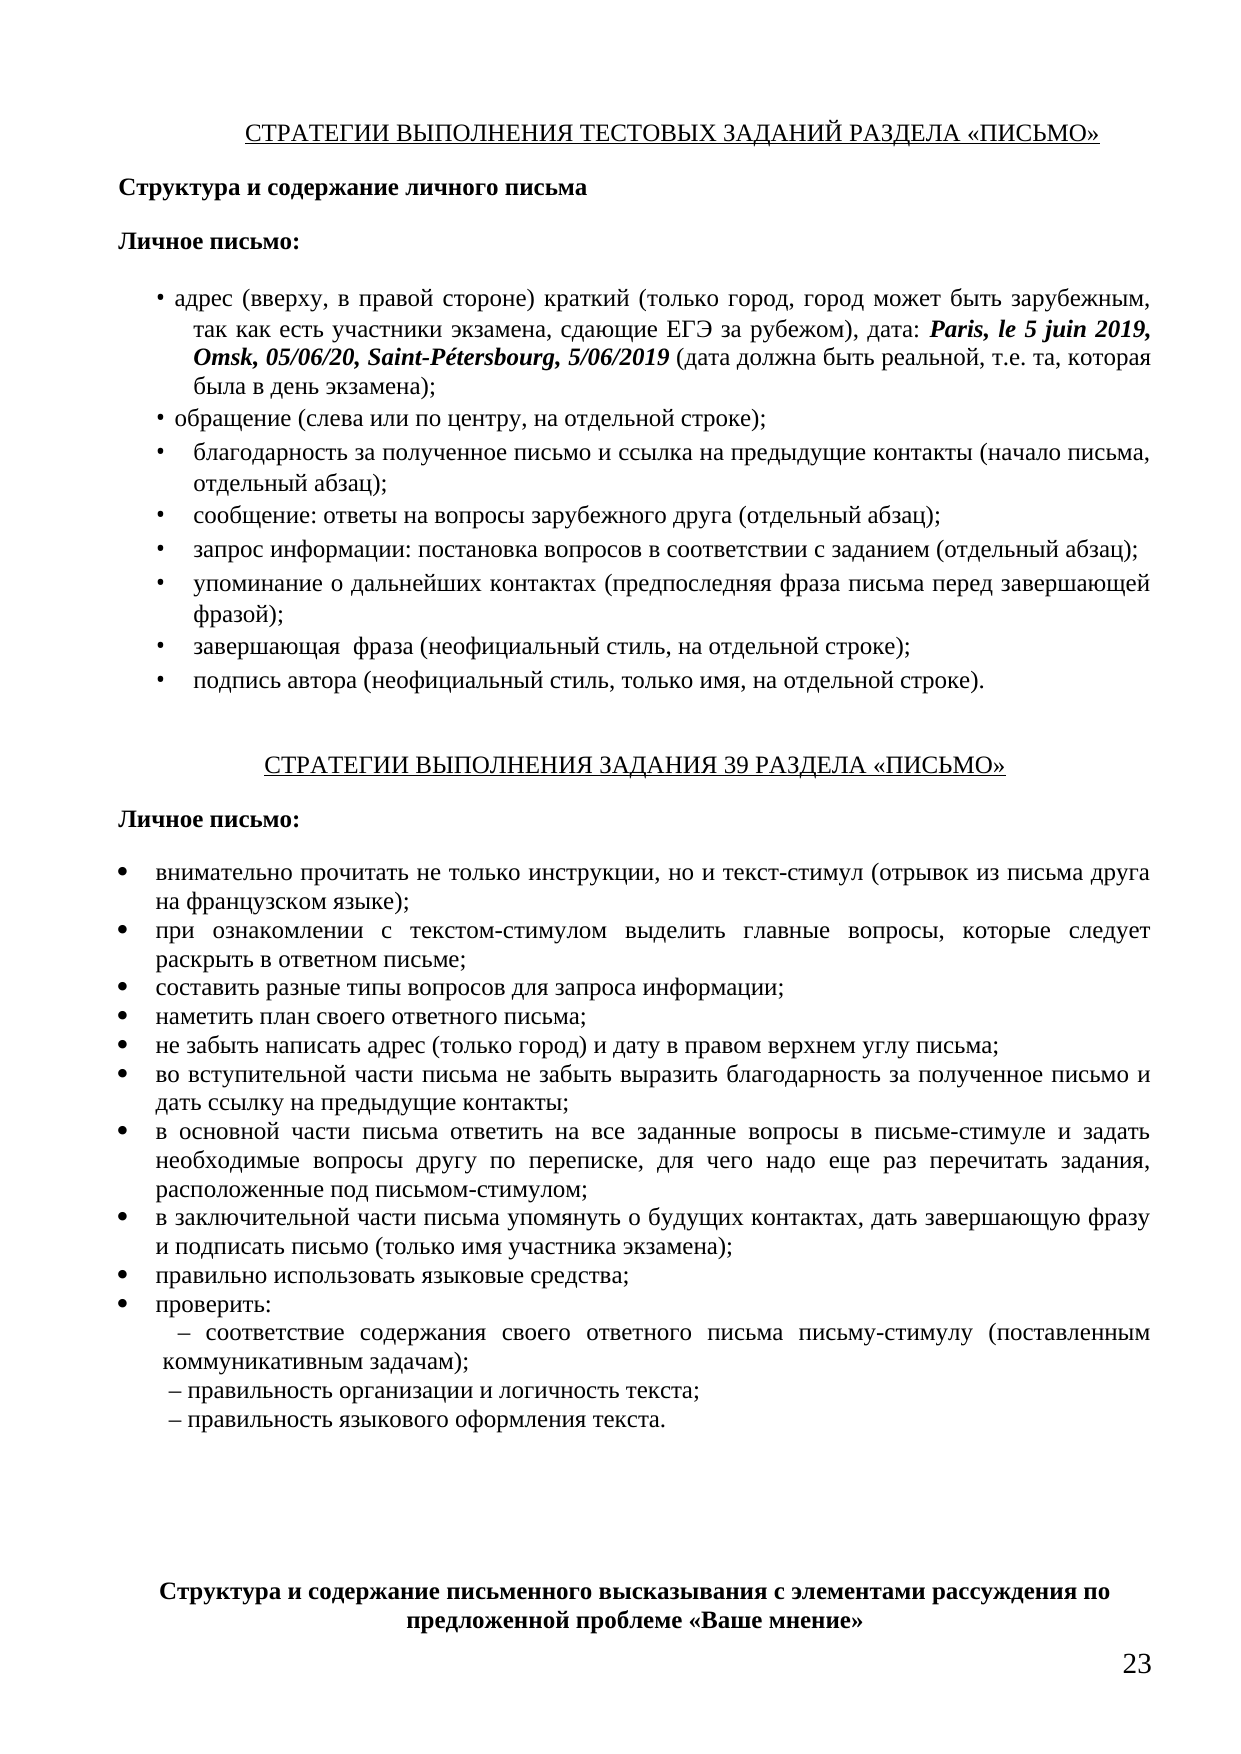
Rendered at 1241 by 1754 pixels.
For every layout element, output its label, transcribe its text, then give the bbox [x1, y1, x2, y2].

list не забыть написать адрес (только город) и дату в правом верхнем углу письма; [118, 1030, 1152, 1059]
text – соответствие содержания своего ответного письма письму-стимулу (поставленным коммуникативным задачам); [162, 1317, 1152, 1375]
list сообщение: ответы на вопросы зарубежного друга (отдельный абзац); [156, 497, 1152, 531]
list составить разные типы вопросов для запроса информации; [118, 972, 1152, 1001]
text – правильность языкового оформления текста. [162, 1404, 1152, 1432]
list в основной части письма ответить на все заданные вопросы в письме-стимуле и задать необходимые вопросы другу по переписке, для чего надо еще раз перечитать задания, расположенные под письмом-стимулом; [118, 1116, 1152, 1202]
list подпись автора (неофициальный стиль, только имя, на отдельной строке). [156, 662, 1152, 696]
list завершающая фраза (неофициальный стиль, на отдельной строке); [156, 628, 1152, 662]
text Личное письмо: [118, 226, 1152, 254]
text – правильность организации и логичность текста; [162, 1375, 1152, 1404]
list упоминание о дальнейших контактах (предпоследняя фраза письма перед завершающей фразой); [156, 565, 1152, 628]
list при ознакомлении с текстом-стимулом выделить главные вопросы, которые следует раскрыть в ответном письме; [118, 915, 1152, 972]
list в заключительной части письма упомянуть о будущих контактах, дать завершающую фразу и подписать письмо (только имя участника экзамена); [118, 1202, 1152, 1260]
text СТРАТЕГИИ ВЫПОЛНЕНИЯ ЗАДАНИЯ 39 РАЗДЕЛА «ПИСЬМО» [118, 750, 1152, 778]
text Структура и содержание личного письма [118, 172, 1152, 201]
list во вступительной части письма не забыть выразить благодарность за полученное письмо и дать ссылку на предыдущие контакты; [118, 1059, 1152, 1116]
list адрес (вверху, в правой стороне) краткий (только город, город может быть зарубежным, так как есть участники экзамена, сдающие ЕГЭ за рубежом), дата: Paris, le 5 juin 2019, Omsk, 05/06/20, Saint-Pétersbourg, 5/06/2019 (дата должна быть реальной, т.е. та, которая была в день экзамена); [156, 280, 1152, 400]
text Личное письмо: [118, 804, 1152, 832]
list обращение (слева или по центру, на отдельной строке); [156, 400, 1152, 434]
list проверить: [118, 1289, 1152, 1317]
list благодарность за полученное письмо и ссылка на предыдущие контакты (начало письма, отдельный абзац); [156, 434, 1152, 497]
text СТРАТЕГИИ ВЫПОЛНЕНИЯ ТЕСТОВЫХ ЗАДАНИЙ РАЗДЕЛА «ПИСЬМО» [118, 118, 1152, 147]
list правильно использовать языковые средства; [118, 1260, 1152, 1289]
text Структура и содержание письменного высказывания с элементами рассуждения по предложенной проблеме «Ваше мнение» [118, 1576, 1152, 1634]
list внимательно прочитать не только инструкции, но и текст-стимул (отрывок из письма друга на французском языке); [118, 857, 1152, 915]
list наметить план своего ответного письма; [118, 1001, 1152, 1030]
list запрос информации: постановка вопросов в соответствии с заданием (отдельный абзац); [156, 531, 1152, 565]
